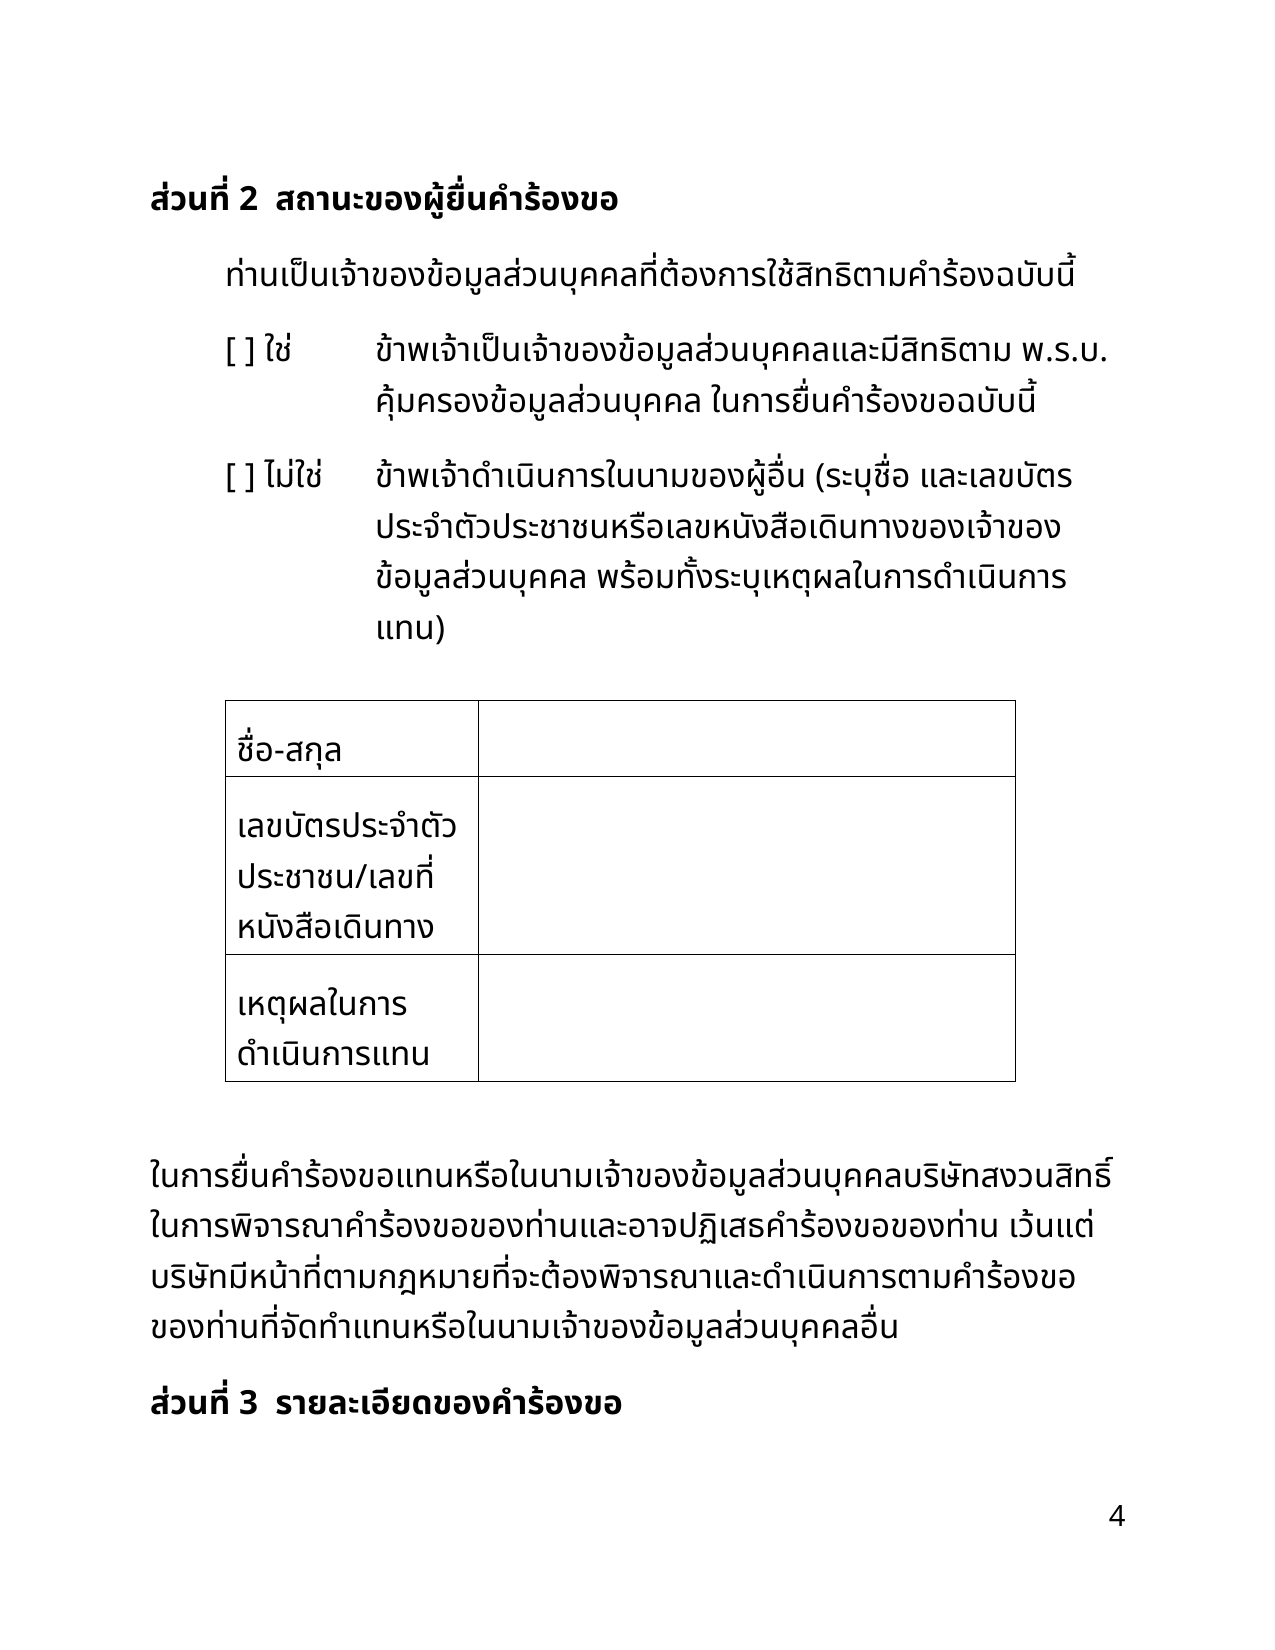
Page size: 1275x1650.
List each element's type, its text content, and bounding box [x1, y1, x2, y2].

table_cell เลขบัตรประจำตัวประชาชน/เลขที่หนังสือเดินทาง [226, 777, 478, 954]
text ในการยื่นคำร้องขอแทนหรือในนามเจ้าของข้อมูลส่วนบุคคลบริษัทสงวนสิทธิ์ในการพิจารณาคำร้องขอของท่านและอาจปฏิเสธคำร้องขอของท่าน เว้นแต่บริษัทมีหน้าที่ตามกฎหมายที่จะต้องพิจารณาและดำเนินการตามคำร้องขอของท่านที่จัดทำแทนหรือในนามเจ้าของข้อมูลส่วนบุคคลอื่น [150, 1152, 1125, 1354]
text [ ] ไม่ใช่ ข้าพเจ้าดำเนินการในนามของผู้อื่น (ระบุชื่อ และเลขบัตรประจำตัวประชาชนหรือเลขหนังสือเดินทางของเจ้าของข้อมูลส่วนบุคคล พร้อมทั้งระบุเหตุผลในการดำเนินการแทน) [225, 452, 1125, 654]
text ส่วนที่ 2 สถานะของผู้ยื่นคำร้องขอ [150, 175, 1125, 226]
text ท่านเป็นเจ้าของข้อมูลส่วนบุคคลที่ต้องการใช้สิทธิตามคำร้องฉบับนี้ [150, 251, 1125, 301]
table_cell [479, 777, 1015, 954]
text ส่วนที่ 3 รายละเอียดของคำร้องขอ [150, 1379, 1125, 1429]
table_cell [479, 955, 1015, 1081]
table_header [479, 701, 1015, 776]
text [ ] ใช่ ข้าพเจ้าเป็นเจ้าของข้อมูลส่วนบุคคลและมีสิทธิตาม พ.ร.บ. คุ้มครองข้อมูลส่วนบุคคล ในการยื่นคำร้องขอฉบับนี้ [225, 326, 1125, 427]
table_cell เหตุผลในการดำเนินการแทน [226, 955, 478, 1081]
table_header ชื่อ-สกุล [226, 701, 478, 776]
